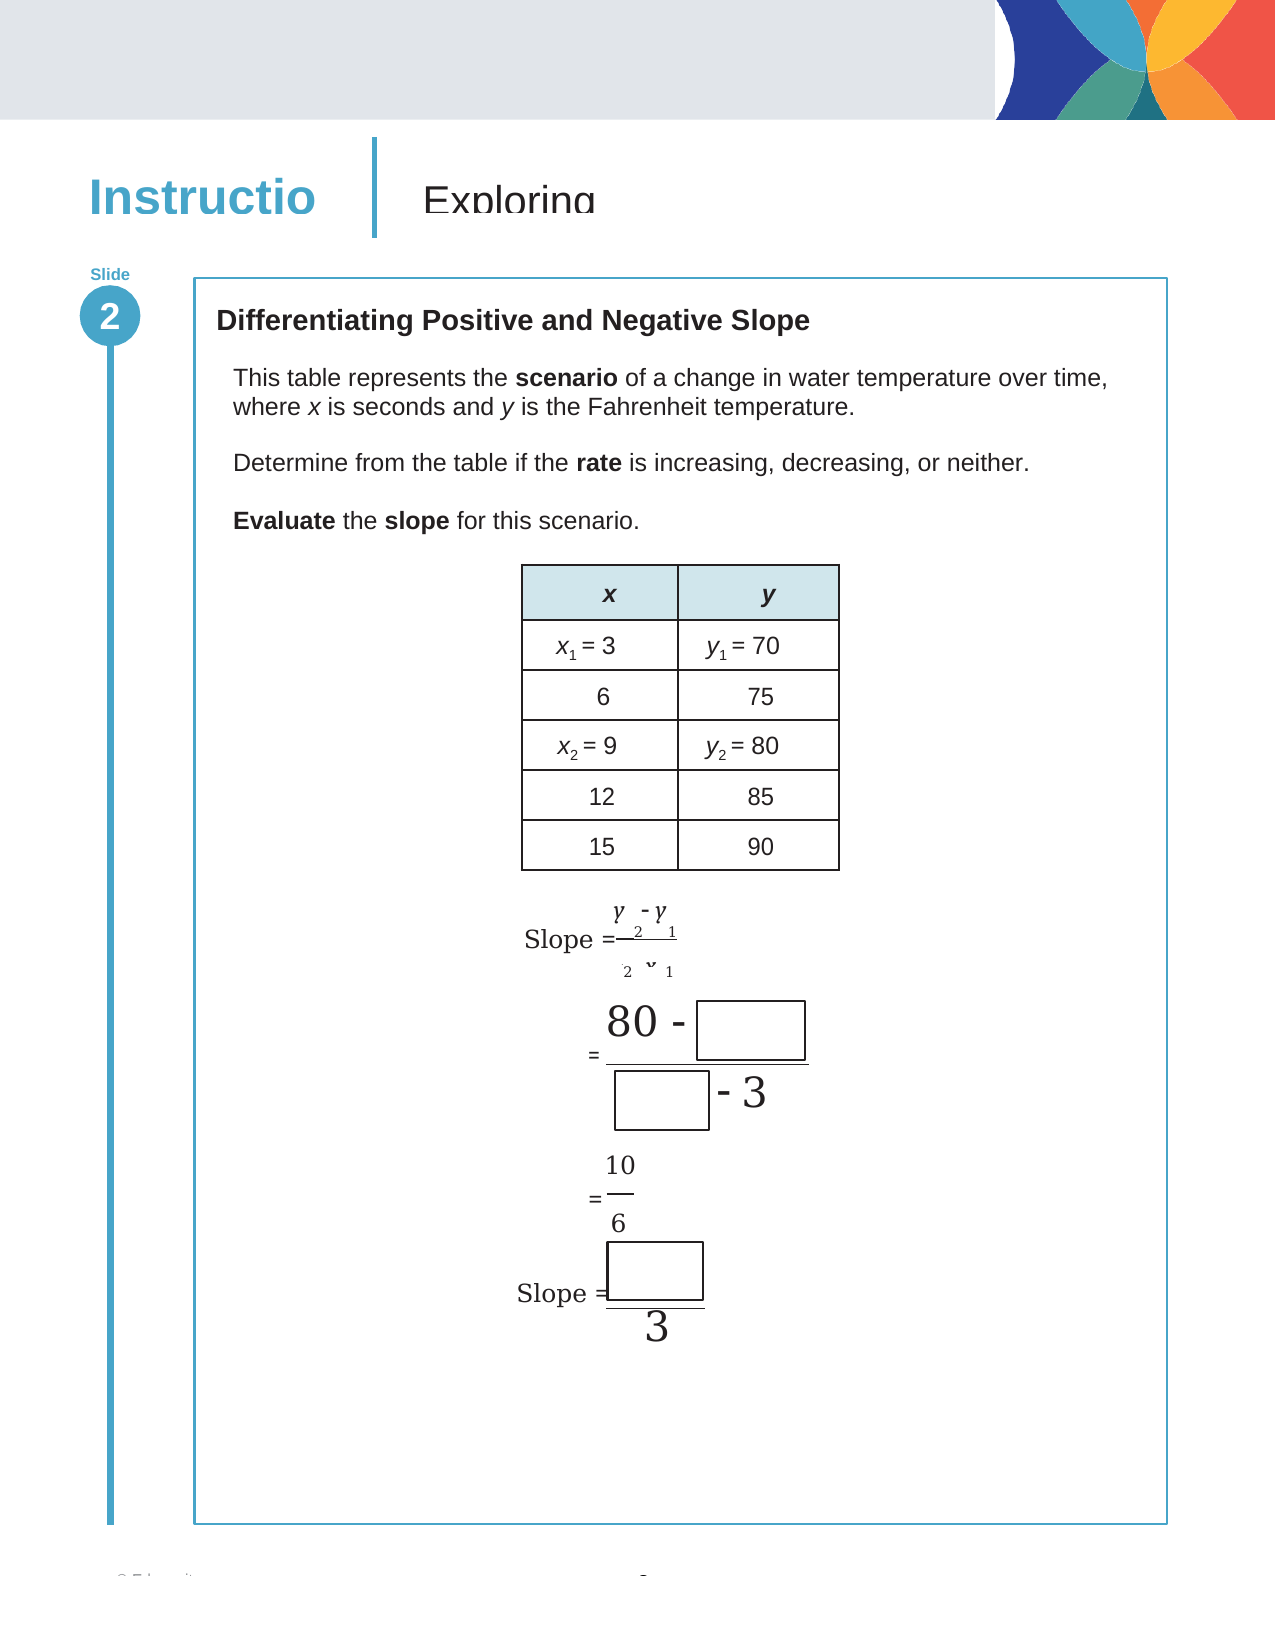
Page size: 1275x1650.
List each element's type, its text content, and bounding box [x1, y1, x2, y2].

subtitle Differentiating Positive and Negative Slope [216, 302, 1275, 336]
subtitle  3 [352, 1070, 1132, 1117]
text Slope = [69, 1281, 1056, 1308]
text Slide [90, 264, 134, 283]
picture [995, 0, 1275, 120]
table_header x [523, 566, 677, 619]
text 10 [69, 1158, 1172, 1179]
table_cell 85 [679, 771, 838, 819]
table_header y [679, 566, 838, 619]
table_cell x1 = 3 [523, 621, 677, 669]
text = 6 [69, 1179, 1146, 1216]
text 2 1 [69, 963, 1229, 981]
table_cell 15 [523, 821, 677, 869]
table_cell y1 = 70 [679, 621, 838, 669]
subtitle 3 [69, 1308, 1244, 1349]
subtitle 80  [69, 999, 1222, 1045]
table_cell 6 [523, 671, 677, 719]
text Determine from the table if the rate is increasing, decreasing, or neither. [233, 447, 1275, 476]
text Evaluate the slope for this scenario. [233, 506, 1275, 534]
list Slope = 2 1 [69, 922, 1132, 955]
table_cell y2 = 80 [679, 721, 838, 769]
table_cell 75 [679, 671, 838, 719]
text y  y [69, 904, 1211, 922]
text This table represents the scenario of a change in water temperature over time, where x is seconds and y is the Fahrenheit temperature. [233, 363, 1111, 420]
table_cell 90 [679, 821, 838, 869]
table_cell x2 = 9 [523, 721, 677, 769]
text = [69, 1045, 1119, 1070]
table_cell 12 [523, 771, 677, 819]
